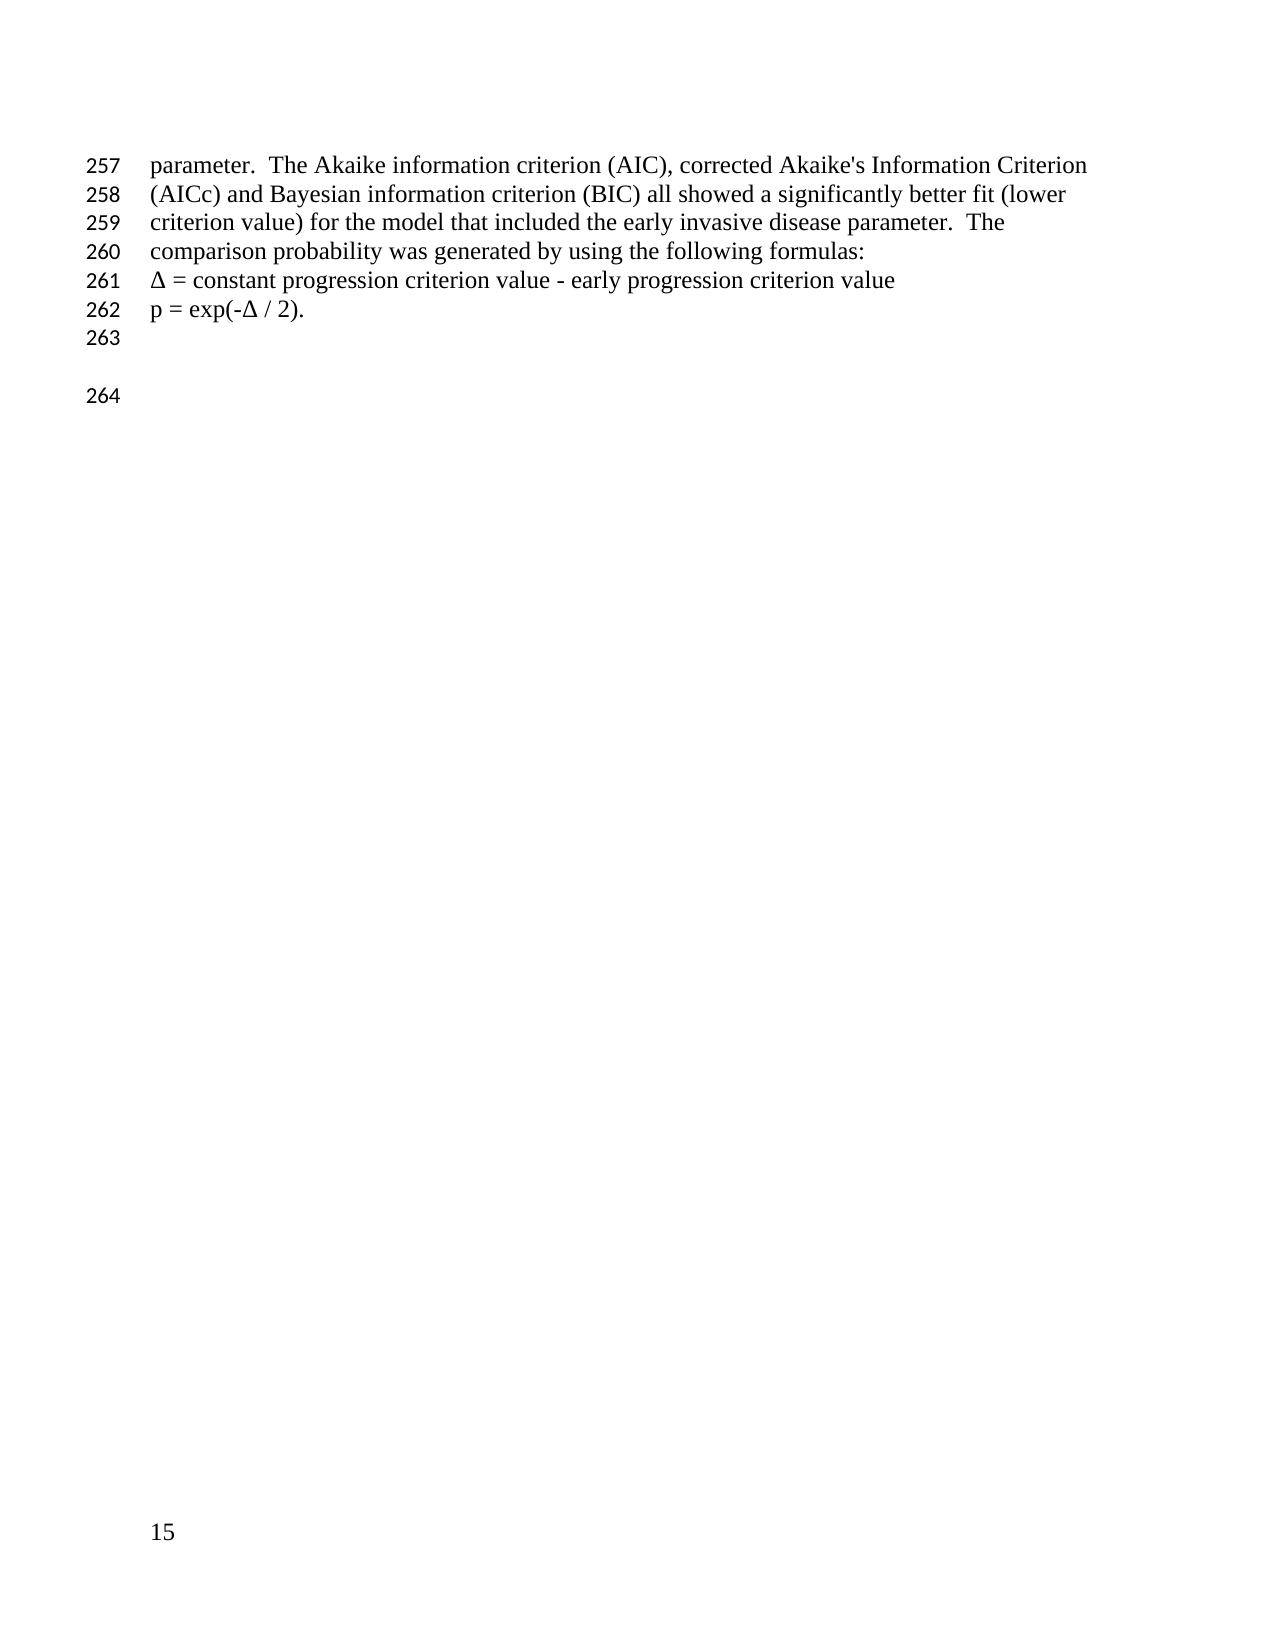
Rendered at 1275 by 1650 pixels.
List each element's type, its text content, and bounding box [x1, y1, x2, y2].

text p = exp(-Δ / 2). [150, 294, 1125, 322]
text Δ = constant progression criterion value - early progression criterion value [150, 265, 1125, 294]
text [150, 150, 1125, 265]
